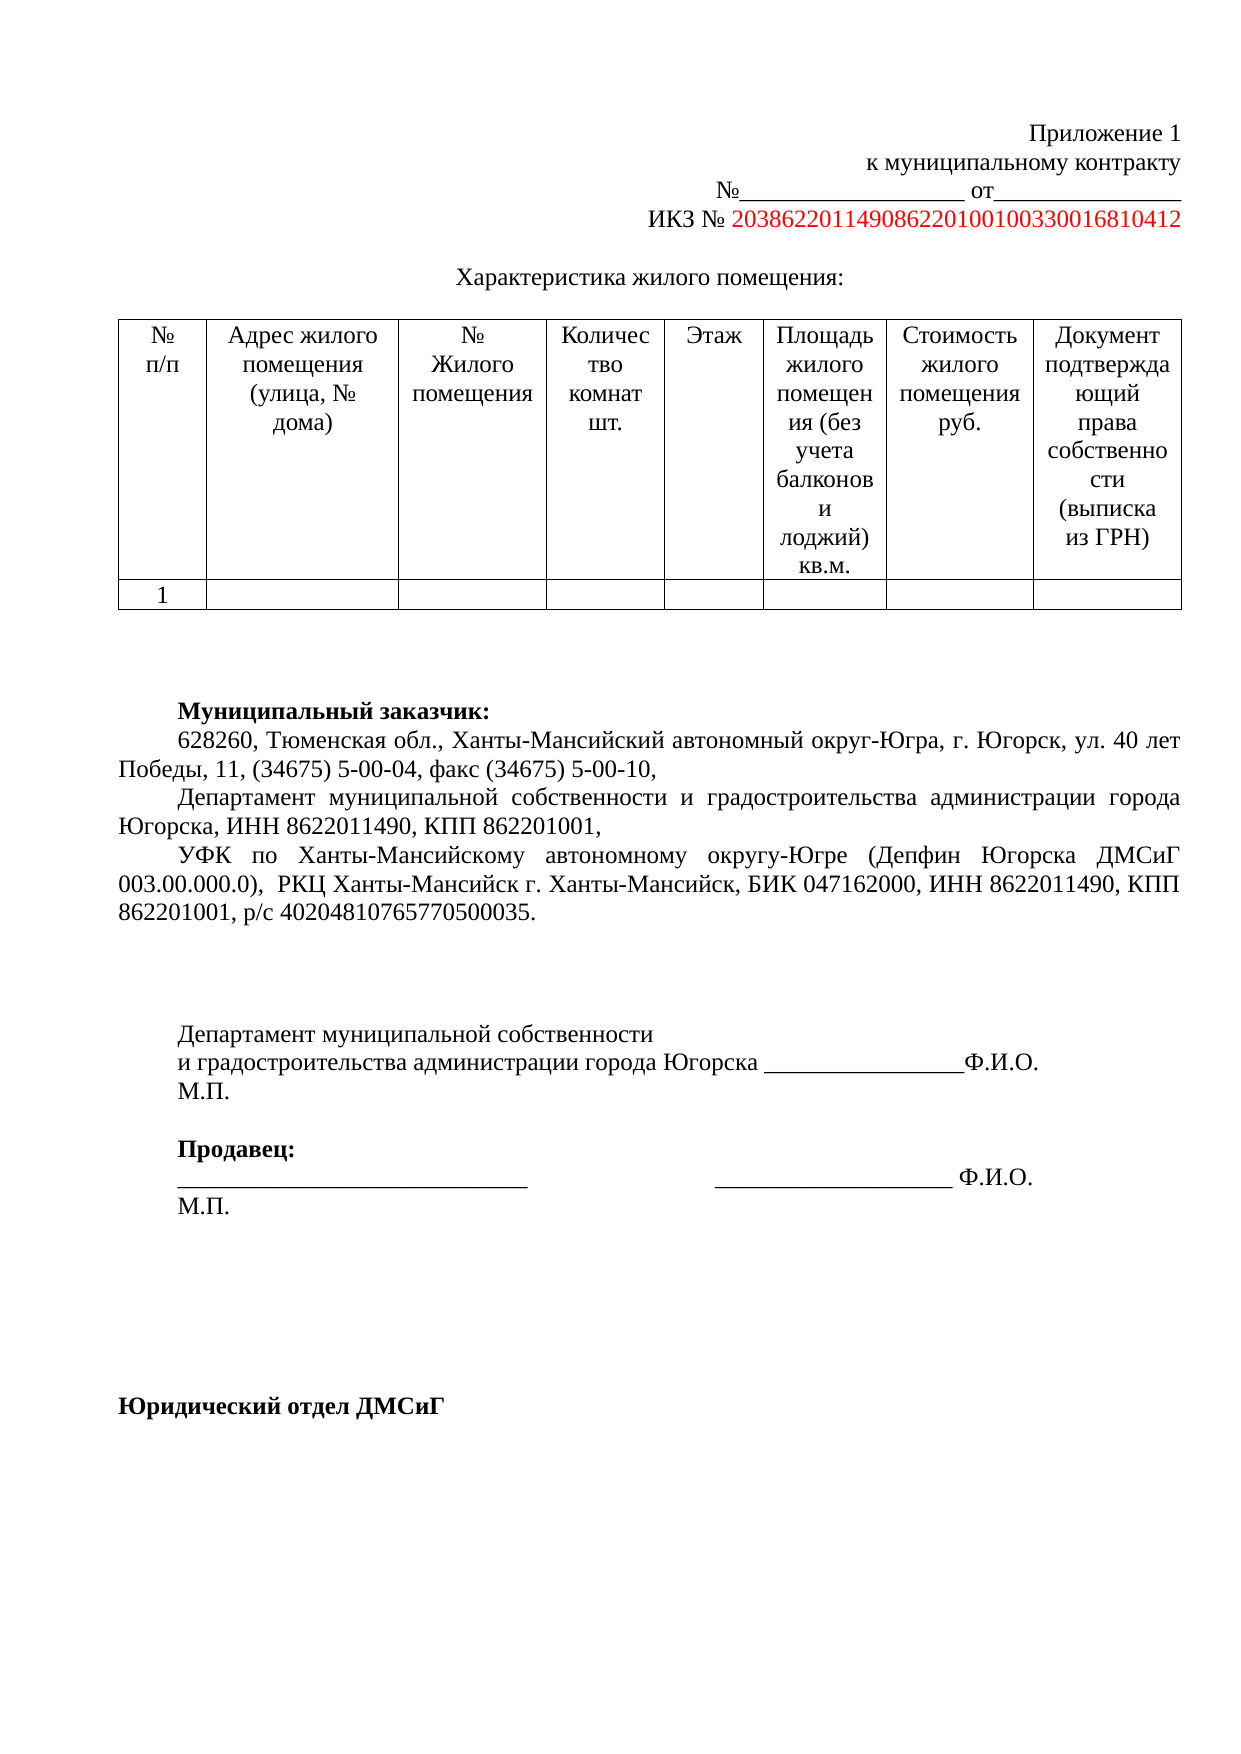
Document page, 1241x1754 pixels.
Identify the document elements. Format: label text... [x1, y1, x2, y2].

text ____________________________ ___________________ Ф.И.О. [118, 1162, 1181, 1191]
text Департамент муниципальной собственности и градостроительства администрации города Югорска, ИНН 8622011490, КПП 862201001, [118, 782, 1181, 840]
table_header Документ подтверждающий права собственности (выписка из ГРН) [1034, 320, 1181, 579]
text М.П. [118, 1076, 1181, 1105]
table_header № Жилого помещения [399, 320, 546, 579]
text УФК по Ханты-Мансийскому автономному округу-Югре (Депфин Югорска ДМСиГ 003.00.000.0), РКЦ Ханты-Мансийск г. Ханты-Мансийск, БИК 047162000, ИНН 8622011490, КПП 862201001, р/с 40204810765770500035. [118, 840, 1181, 926]
table_cell [399, 580, 546, 609]
text Приложение 1 [118, 118, 1181, 147]
text Характеристика жилого помещения: [118, 262, 1181, 291]
text Департамент муниципальной собственности [118, 1019, 1181, 1047]
table_cell 1 [119, 580, 206, 609]
text Юридический отдел ДМСиГ [118, 1391, 1181, 1419]
text М.П. [118, 1191, 1181, 1220]
text 628260, Тюменская обл., Ханты-Мансийский автономный округ-Югра, г. Югорск, ул. 40 лет Победы, 11, (34675) 5-00-04, факс (34675) 5-00-10, [118, 725, 1181, 782]
text Продавец: [118, 1134, 1181, 1162]
table_header Этаж [665, 320, 763, 579]
table_header Площадь жилого помещения (без учета балконов и лоджий) кв.м. [764, 320, 886, 579]
table_cell [547, 580, 664, 609]
table_cell [1034, 580, 1181, 609]
table_header Адрес жилого помещения (улица, № дома) [207, 320, 398, 579]
text и градостроительства администрации города Югорска ________________Ф.И.О. [118, 1047, 1181, 1076]
text к муниципальному контракту [118, 147, 1181, 176]
table_header Стоимость жилого помещения руб. [887, 320, 1033, 579]
text Муниципальный заказчик: [118, 696, 1181, 725]
table_header Количество комнат шт. [547, 320, 664, 579]
table_cell [764, 580, 886, 609]
text №__________________ от_______________ [118, 176, 1181, 204]
table_cell [665, 580, 763, 609]
table_header № п/п [119, 320, 206, 579]
text ИКЗ № 203862201149086220100100330016810412 [118, 204, 1181, 233]
table_cell [207, 580, 398, 609]
table_cell [887, 580, 1033, 609]
